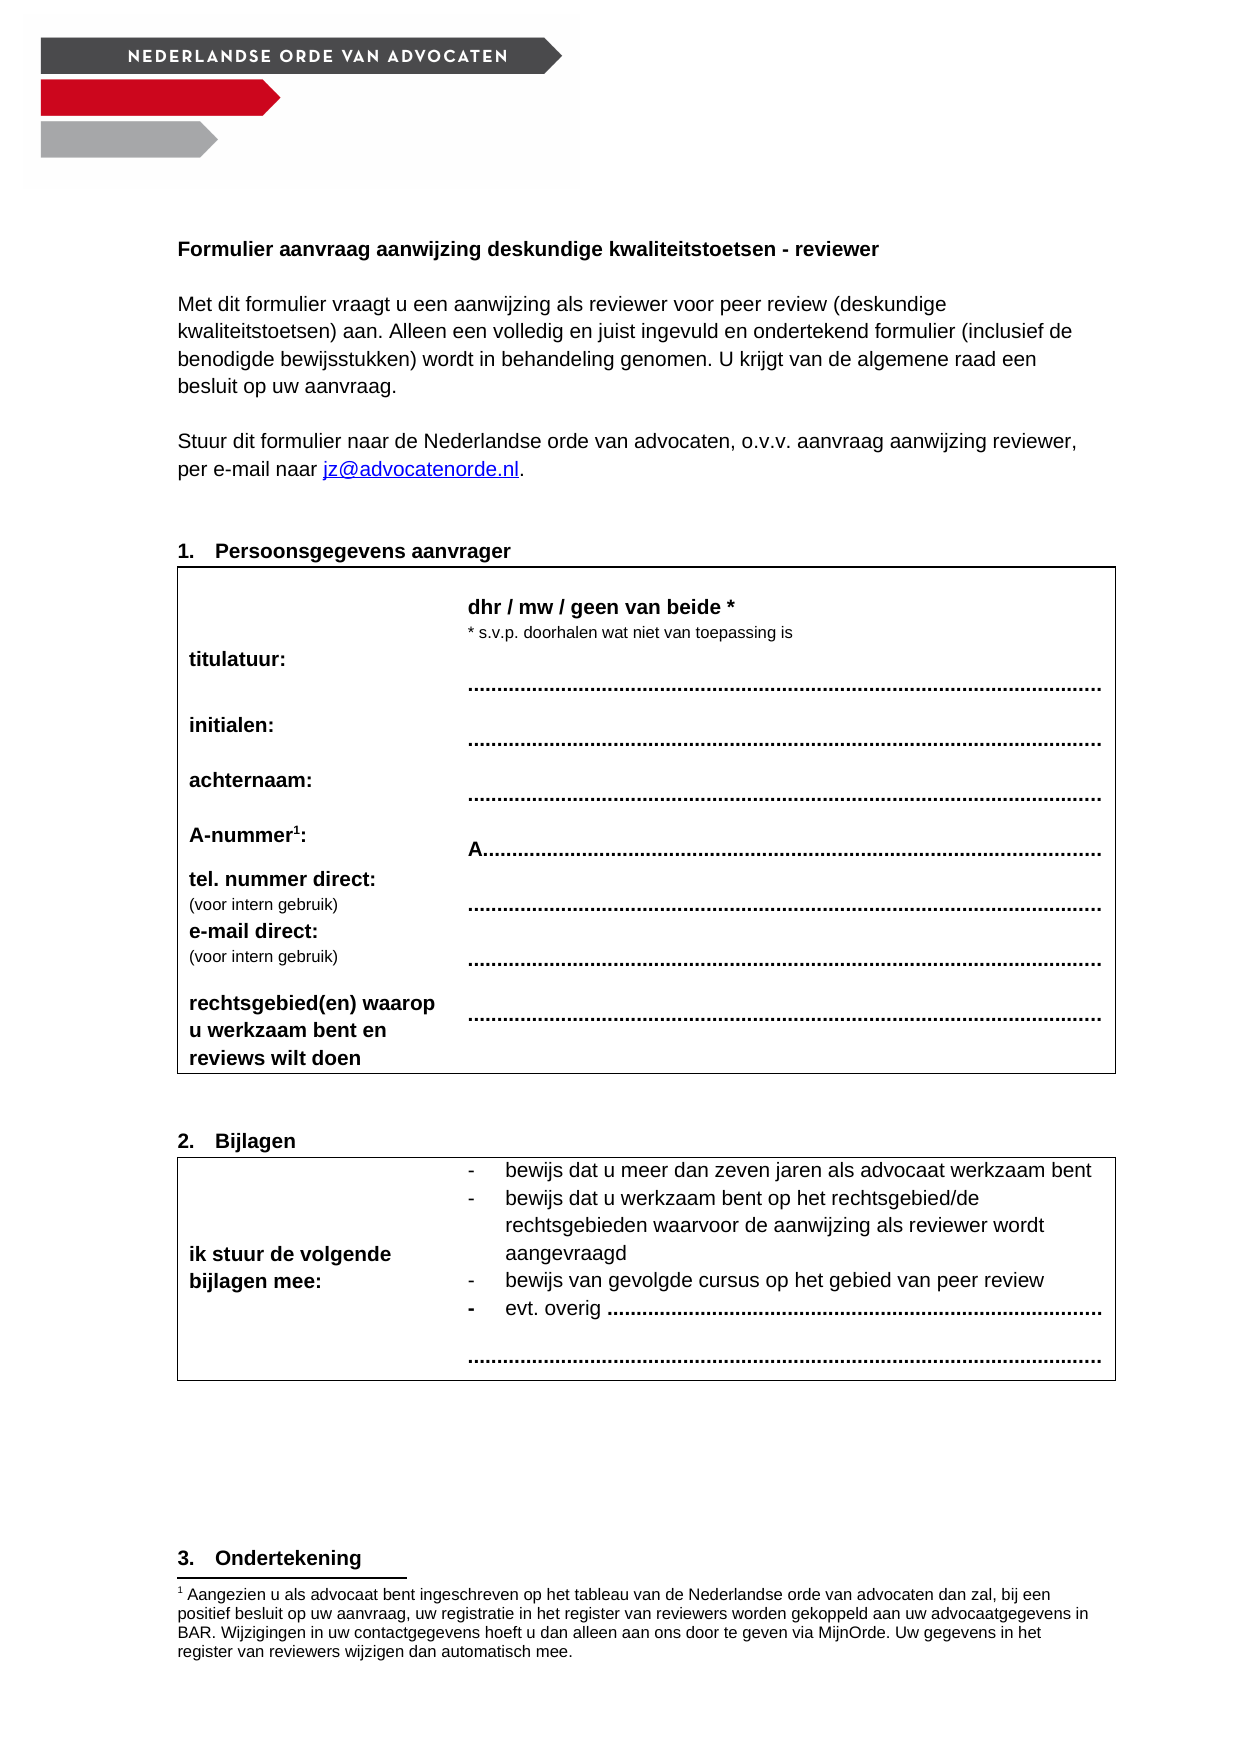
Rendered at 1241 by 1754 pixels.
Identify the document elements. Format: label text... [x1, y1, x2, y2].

table_cell initialen: [178, 699, 456, 754]
text Met dit formulier vraagt u een aanwijzing als reviewer voor peer review (deskundige kwaliteitstoetsen) aan. Alleen een volledig en juist ingevuld en ondertekend formulier (inclusief de benodigde bewijsstukken) wordt in behandeling genomen. U krijgt van de algemene raad een besluit op uw aanvraag. [177, 291, 1092, 398]
list Persoonsgegevens aanvrager [177, 539, 1092, 563]
table_cell tel. nummer direct: (voor intern gebruik) [178, 864, 456, 919]
table_header titulatuur: [178, 568, 456, 699]
table_cell A-nummer: [178, 809, 456, 864]
picture [22, 14, 581, 189]
text Formulier aanvraag aanwijzing deskundige kwaliteitstoetsen - reviewer [177, 236, 1092, 260]
table_cell achternaam: [178, 754, 456, 809]
table_header dhr / mw / geen van beide * * s.v.p. doorhalen wat niet van toepassing is [456, 568, 1115, 699]
table_cell [456, 864, 1115, 919]
list Ondertekening [177, 1546, 1092, 1570]
table_cell [456, 754, 1115, 809]
table_cell [456, 699, 1115, 754]
text Stuur dit formulier naar de Nederlandse orde van advocaten, o.v.v. aanvraag aanwijzing reviewer, per e-mail naar jz@advocatenorde.nl. [177, 429, 1092, 480]
table_cell A [456, 809, 1115, 864]
table_cell [456, 919, 1115, 1073]
table_header ik stuur de volgende bijlagen mee: [178, 1158, 456, 1380]
table_header bewijs dat u meer dan zeven jaren als advocaat werkzaam bent bewijs dat u werkzaam bent op het rechtsgebied/de rechtsgebieden waarvoor de aanwijzing als reviewer wordt aangevraagd bewijs van gevolgde cursus op het gebied van peer review evt. overig [456, 1158, 1115, 1380]
table_cell e-mail direct: (voor intern gebruik) rechtsgebied(en) waarop u werkzaam bent en reviews wilt doen [178, 919, 456, 1073]
list Bijlagen [177, 1129, 1092, 1153]
